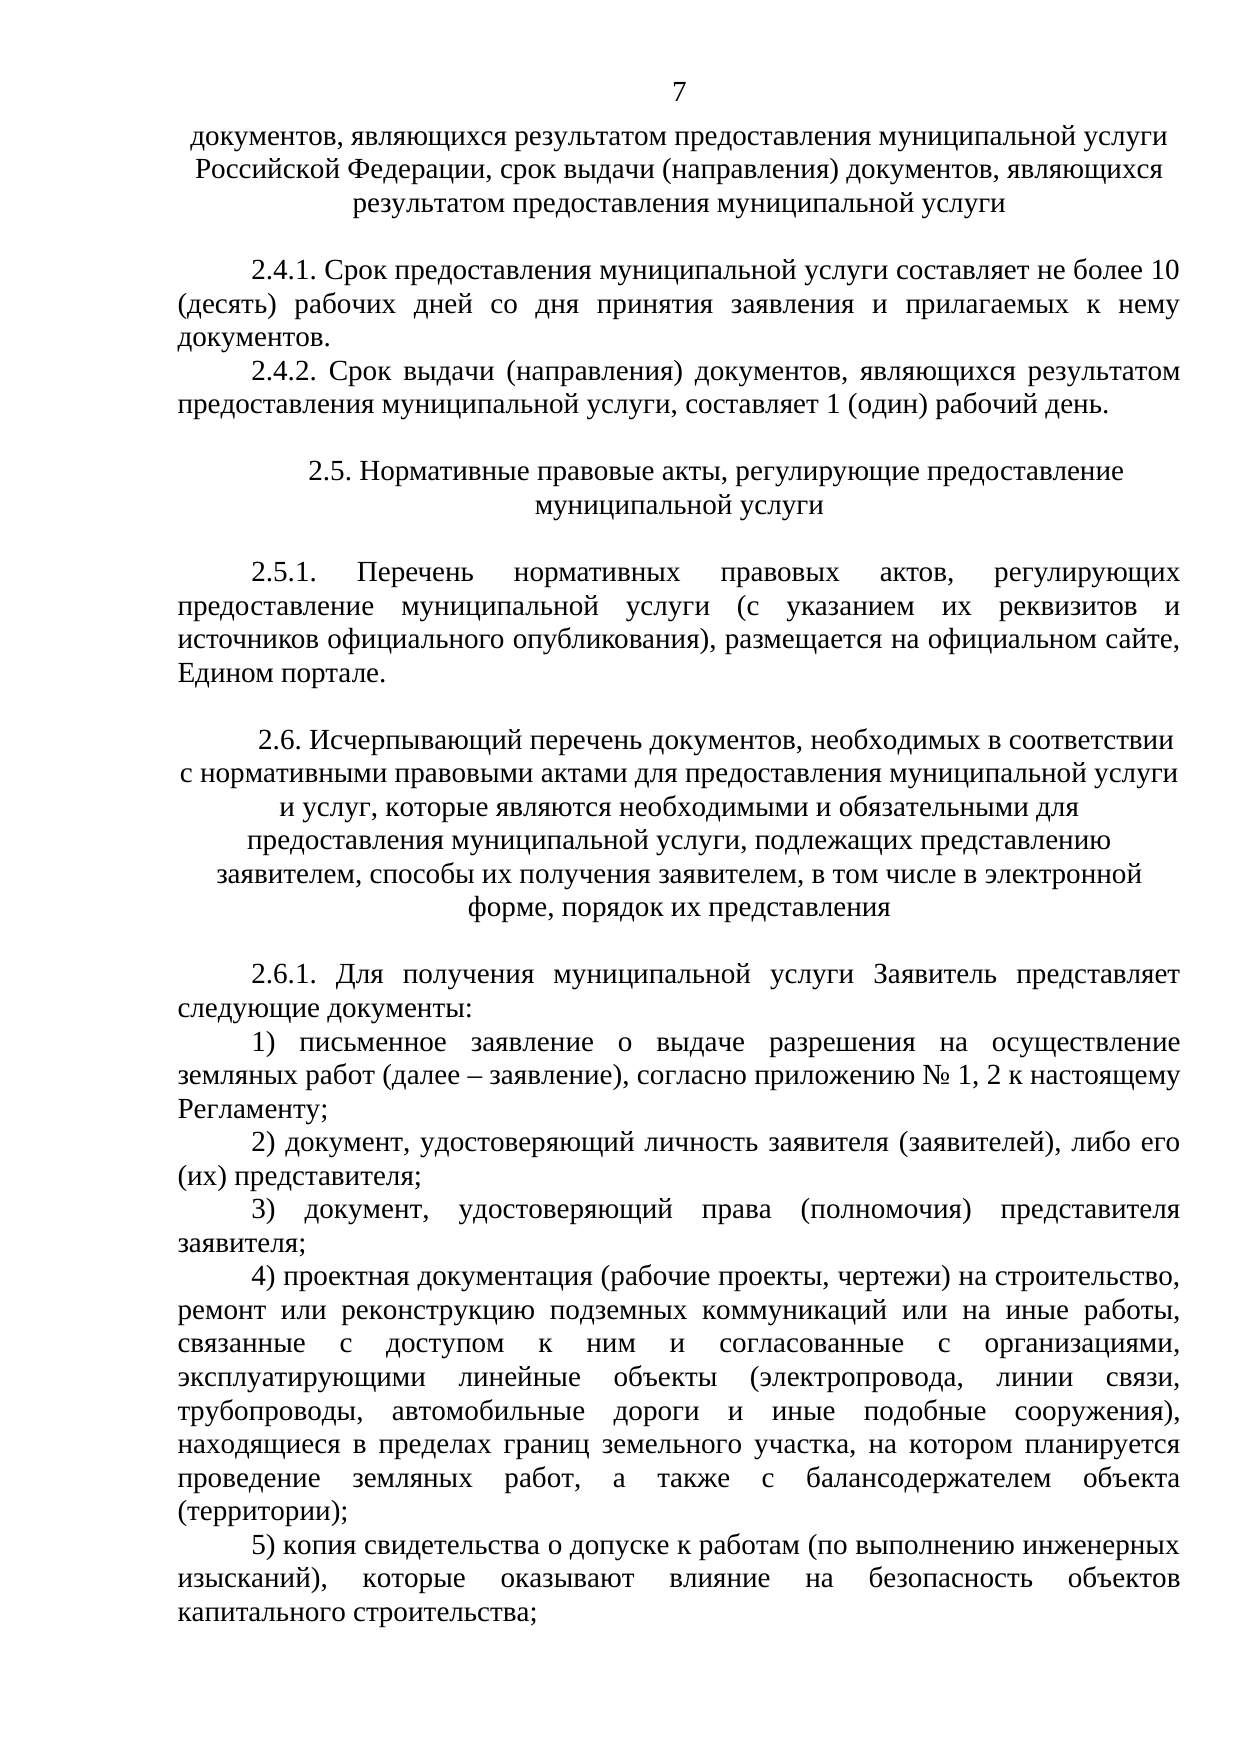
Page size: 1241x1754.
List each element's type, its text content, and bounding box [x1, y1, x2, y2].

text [177, 118, 1181, 219]
text 2.4.2. Срок выдачи (направления) документов, являющихся результатом предоставления муниципальной услуги, составляет 1 (один) рабочий день. [177, 353, 1181, 420]
text 2.5. Нормативные правовые акты, регулирующие предоставление муниципальной услуги [177, 453, 1181, 521]
text 2.6. Исчерпывающий перечень документов, необходимых в соответствии с нормативными правовыми актами для предоставления муниципальной услуги и услуг, которые являются необходимыми и обязательными для предоставления муниципальной услуги, подлежащих представлению заявителем, способы их получения заявителем, в том числе в электронной форме, порядок их представления [177, 722, 1181, 923]
text 2.5.1. Перечень нормативных правовых актов, регулирующих предоставление муниципальной услуги (с указанием их реквизитов и источников официального опубликования), размещается на официальном сайте, Едином портале. [177, 554, 1181, 688]
text 2) документ, удостоверяющий личность заявителя (заявителей), либо его (их) представителя; [177, 1124, 1181, 1191]
text 1) письменное заявление о выдаче разрешения на осуществление земляных работ (далее – заявление), согласно приложению № 1, 2 к настоящему Регламенту; [177, 1024, 1181, 1124]
text 4) проектная документация (рабочие проекты, чертежи) на строительство, ремонт или реконструкцию подземных коммуникаций или на иные работы, связанные с доступом к ним и согласованные с организациями, эксплуатирующими линейные объекты (электропровода, линии связи, трубопроводы, автомобильные дороги и иные подобные сооружения), находящиеся в пределах границ земельного участка, на котором планируется проведение земляных работ, а также с балансодержателем объекта (территории); [177, 1258, 1181, 1527]
text 2.6.1. Для получения муниципальной услуги Заявитель представляет следующие документы: [177, 957, 1181, 1024]
text 2.4.1. Срок предоставления муниципальной услуги составляет не более 10 (десять) рабочих дней со дня принятия заявления и прилагаемых к нему документов. [177, 252, 1181, 353]
text 5) копия свидетельства о допуске к работам (по выполнению инженерных изысканий), которые оказывают влияние на безопасность объектов капитального строительства; [177, 1527, 1181, 1627]
text 3) документ, удостоверяющий права (полномочия) представителя заявителя; [177, 1191, 1181, 1258]
